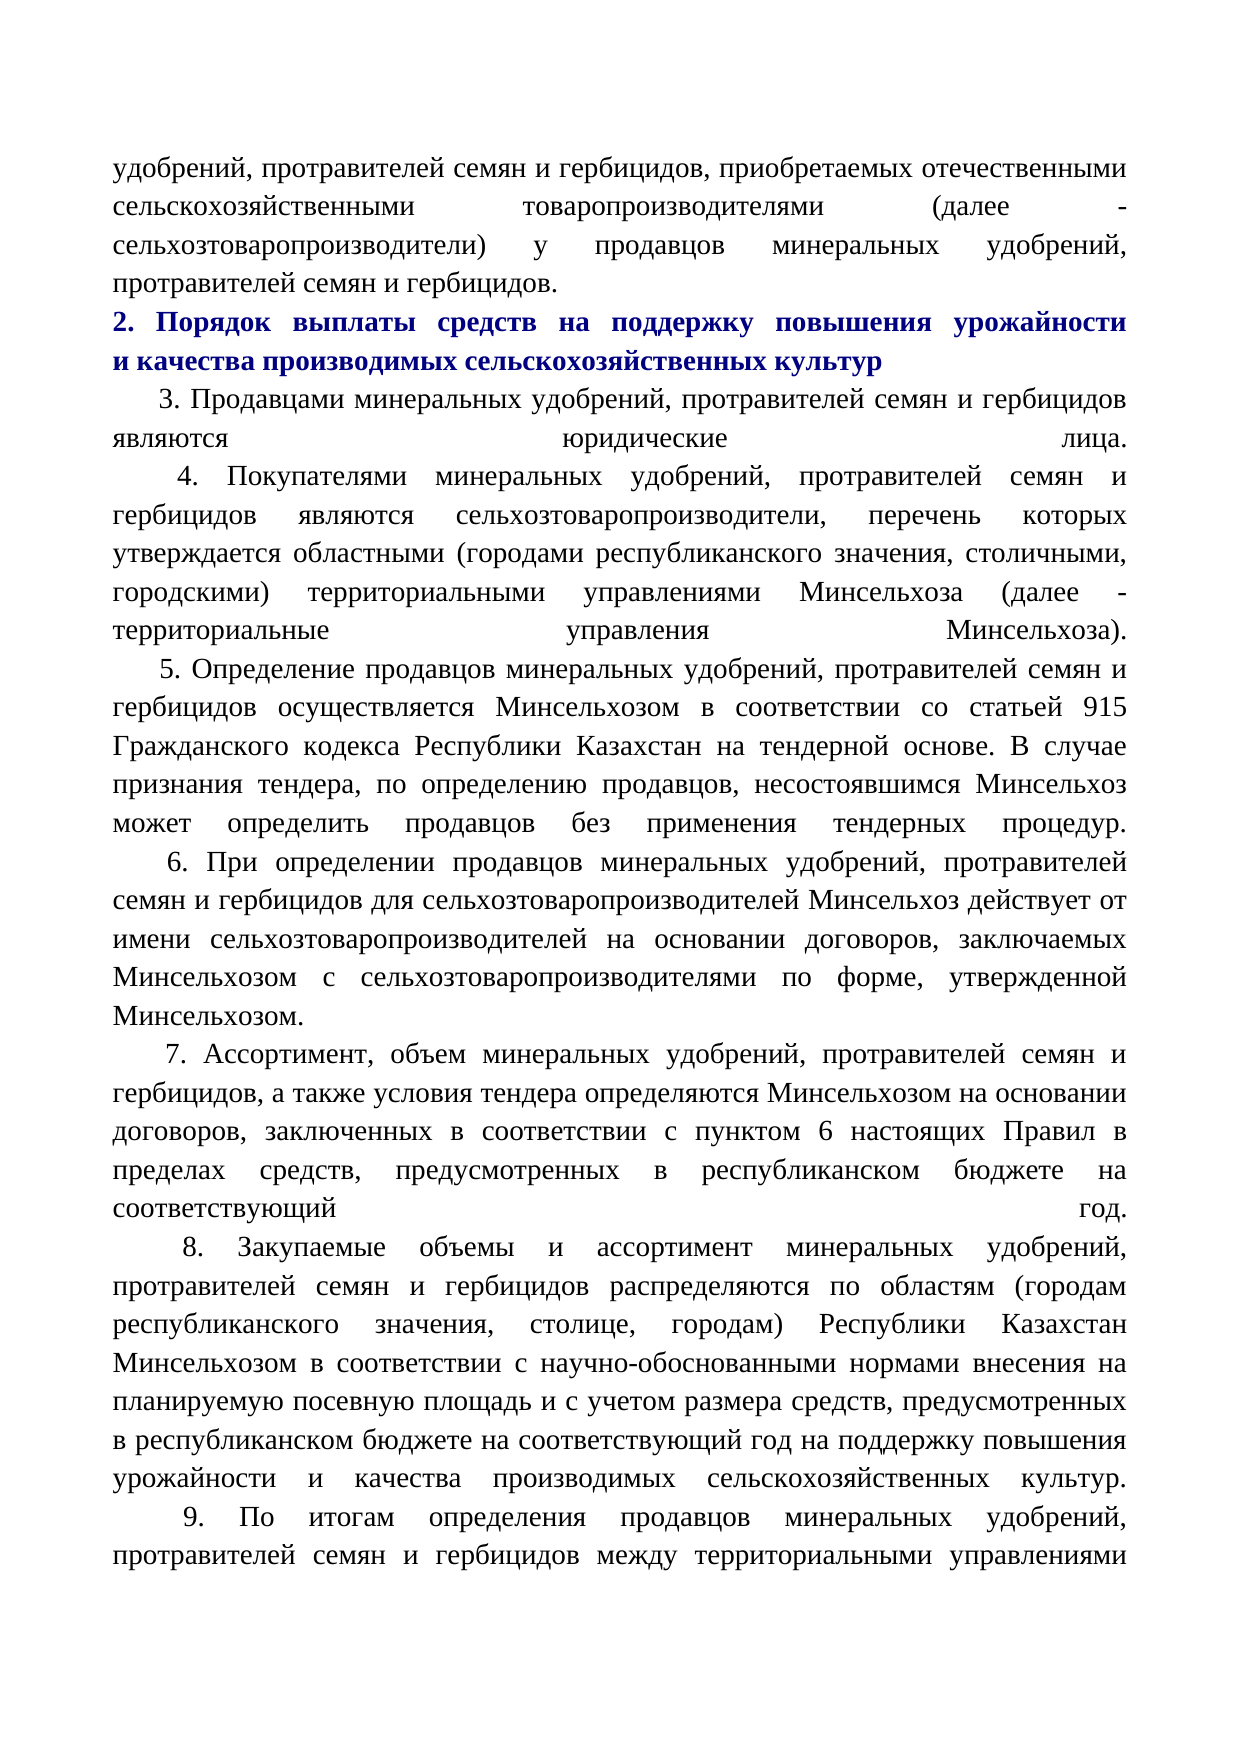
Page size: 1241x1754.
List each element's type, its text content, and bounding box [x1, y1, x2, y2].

text 2. Порядок выплаты средств на поддержку повышения урожайности и качества производимых сельскохозяйственных культур [112, 304, 1128, 376]
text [112, 150, 1128, 299]
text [112, 381, 1128, 1571]
